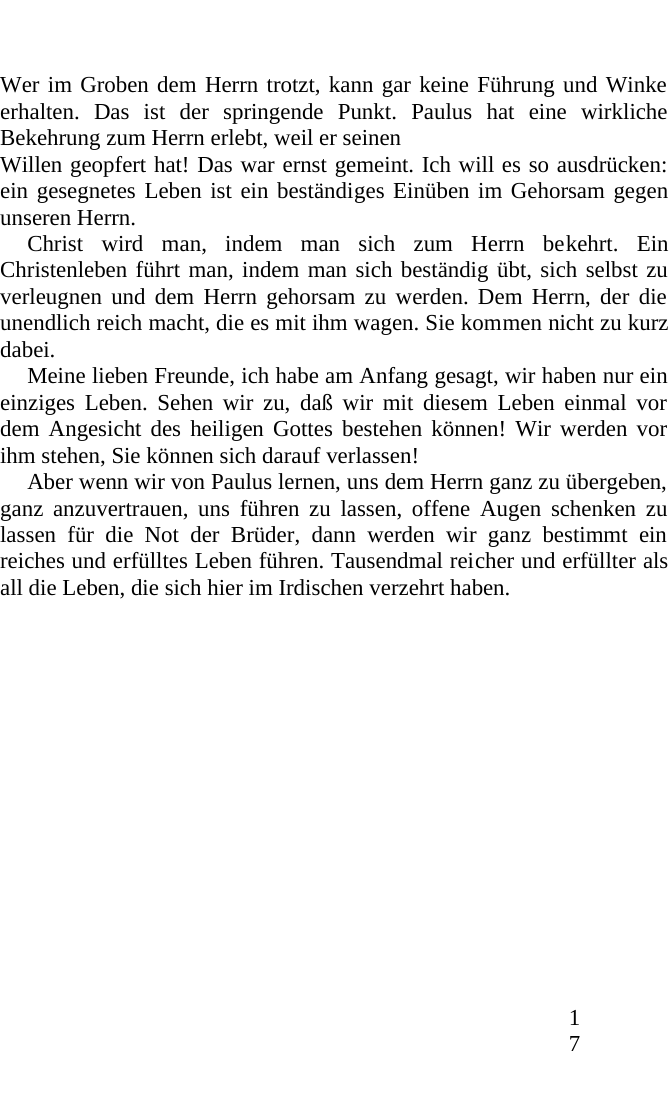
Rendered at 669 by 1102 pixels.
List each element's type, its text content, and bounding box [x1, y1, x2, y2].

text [0, 71, 669, 151]
text Willen geopfert hat! Das war ernst gemeint. Ich will es so ausdrücken: ein gesegnetes Leben ist ein beständiges Einüben im Gehorsam gegen unseren Herrn. [0, 151, 669, 230]
text Christ wird man, indem man sich zum Herrn bekehrt. Ein Christenleben führt man, indem man sich beständig übt, sich selbst zu verleugnen und dem Herrn gehorsam zu werden. Dem Herrn, der die unendlich reich macht, die es mit ihm wagen. Sie kommen nicht zu kurz dabei. [0, 230, 669, 362]
text Meine lieben Freunde, ich habe am Anfang gesagt, wir haben nur ein einziges Leben. Sehen wir zu, daß wir mit diesem Leben einmal vor dem Angesicht des heiligen Gottes bestehen können! Wir werden vor ihm stehen, Sie können sich darauf verlassen! [0, 362, 669, 468]
text Aber wenn wir von Paulus lernen, uns dem Herrn ganz zu übergeben, ganz anzuvertrauen, uns führen zu lassen, offene Augen schenken zu lassen für die Not der Brüder, dann werden wir ganz bestimmt ein reiches und erfülltes Leben führen. Tausendmal reicher und erfüllter als all die Leben, die sich hier im Irdischen verzehrt haben. [0, 468, 669, 601]
